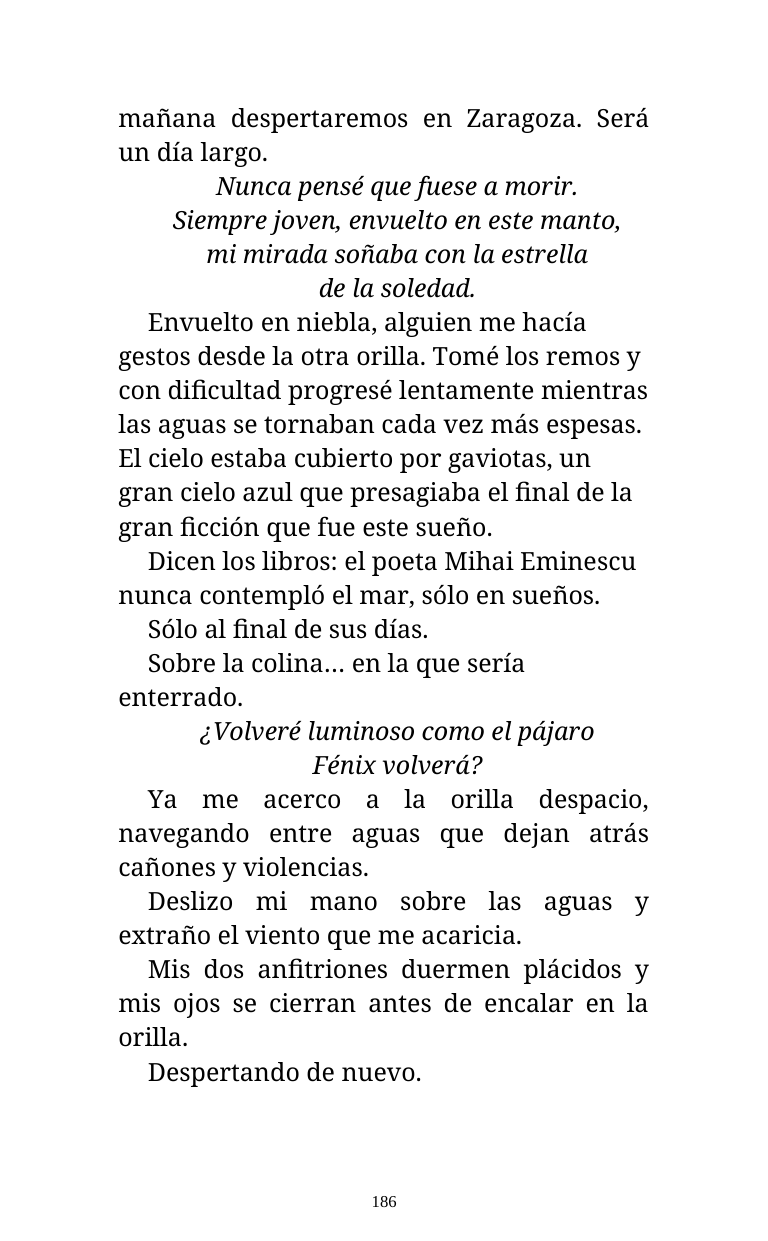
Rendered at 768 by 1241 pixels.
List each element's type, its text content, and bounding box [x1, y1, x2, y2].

text Siempre joven, envuelto en este manto, [118, 203, 649, 237]
text ¿Volveré luminoso como el pájaro [118, 713, 649, 748]
text Mis dos anfitriones duermen plácidos y mis ojos se cierran antes de encalar en la orilla. [118, 952, 649, 1054]
text Fénix volverá? [118, 748, 649, 782]
text de la soledad. [118, 271, 649, 305]
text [118, 100, 649, 168]
text Dicen los libros: el poeta Mihai Eminescu nunca contempló el mar, sólo en sueños. [118, 543, 649, 611]
text Envuelto en niebla, alguien me hacía gestos desde la otra orilla. Tomé los remos y con dificultad progresé lentamente mientras las aguas se tornaban cada vez más espesas. El cielo estaba cubierto por gaviotas, un gran cielo azul que presagiaba el final de la gran ficción que fue este sueño. [118, 305, 649, 543]
text Despertando de nuevo. [118, 1054, 649, 1088]
text Nunca pensé que fuese a morir. [118, 168, 649, 203]
text mi mirada soñaba con la estrella [118, 237, 649, 271]
text Sólo al final de sus días. [118, 611, 649, 645]
text Ya me acerco a la orilla despacio, navegando entre aguas que dejan atrás cañones y violencias. [118, 782, 649, 884]
text Deslizo mi mano sobre las aguas y extraño el viento que me acaricia. [118, 884, 649, 952]
text Sobre la colina… en la que sería enterrado. [118, 645, 649, 713]
